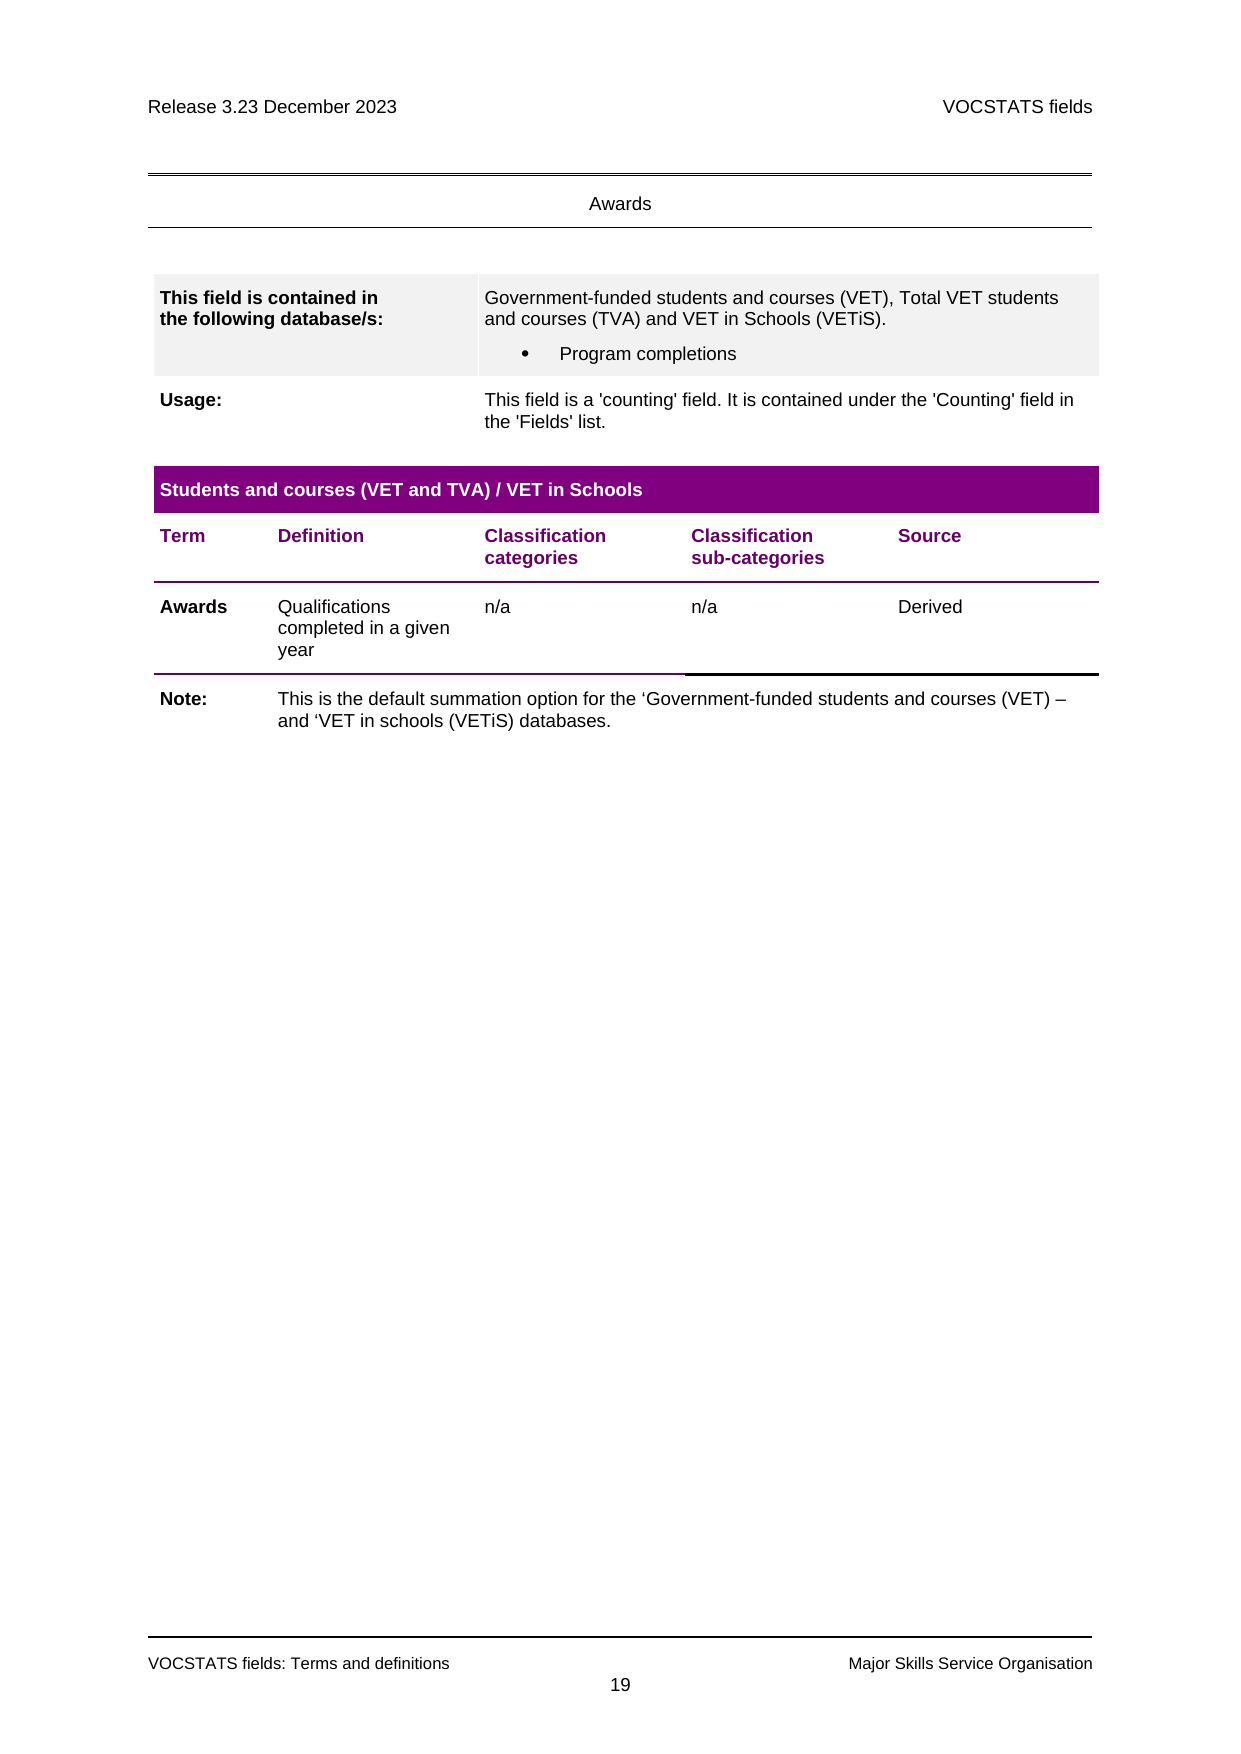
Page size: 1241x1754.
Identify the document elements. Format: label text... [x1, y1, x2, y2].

table_cell Students and courses (VET and TVA) / VET in Schools [154, 466, 1099, 513]
table_cell n/a [685, 583, 892, 673]
table_cell Derived [892, 583, 1099, 673]
table_cell Qualifications completed in a given year [272, 583, 478, 673]
table_cell n/a [479, 583, 685, 673]
subtitle Awards [148, 176, 1092, 227]
table_cell Classification categories [479, 513, 685, 581]
table_cell This is the default summation option for the ‘Government-funded students and courses (VET) –and ‘VET in schools (VETiS) databases. [272, 675, 1099, 744]
table_cell Source [892, 513, 1099, 581]
table_cell Usage: [154, 376, 478, 466]
table_header Government-funded students and courses (VET), Total VET students and courses (TVA) and VET in Schools (VETiS). Program completions [479, 274, 1099, 376]
table_cell Definition [272, 513, 478, 581]
table_cell This field is a 'counting' field. It is contained under the 'Counting' field in the 'Fields' list. [479, 376, 1099, 466]
table_cell Term [154, 513, 272, 581]
table_cell Classification sub-categories [685, 513, 892, 581]
table_header This field is contained in the following database/s: [154, 274, 478, 376]
table_cell Awards [154, 583, 272, 673]
table_cell Note: [154, 675, 272, 744]
